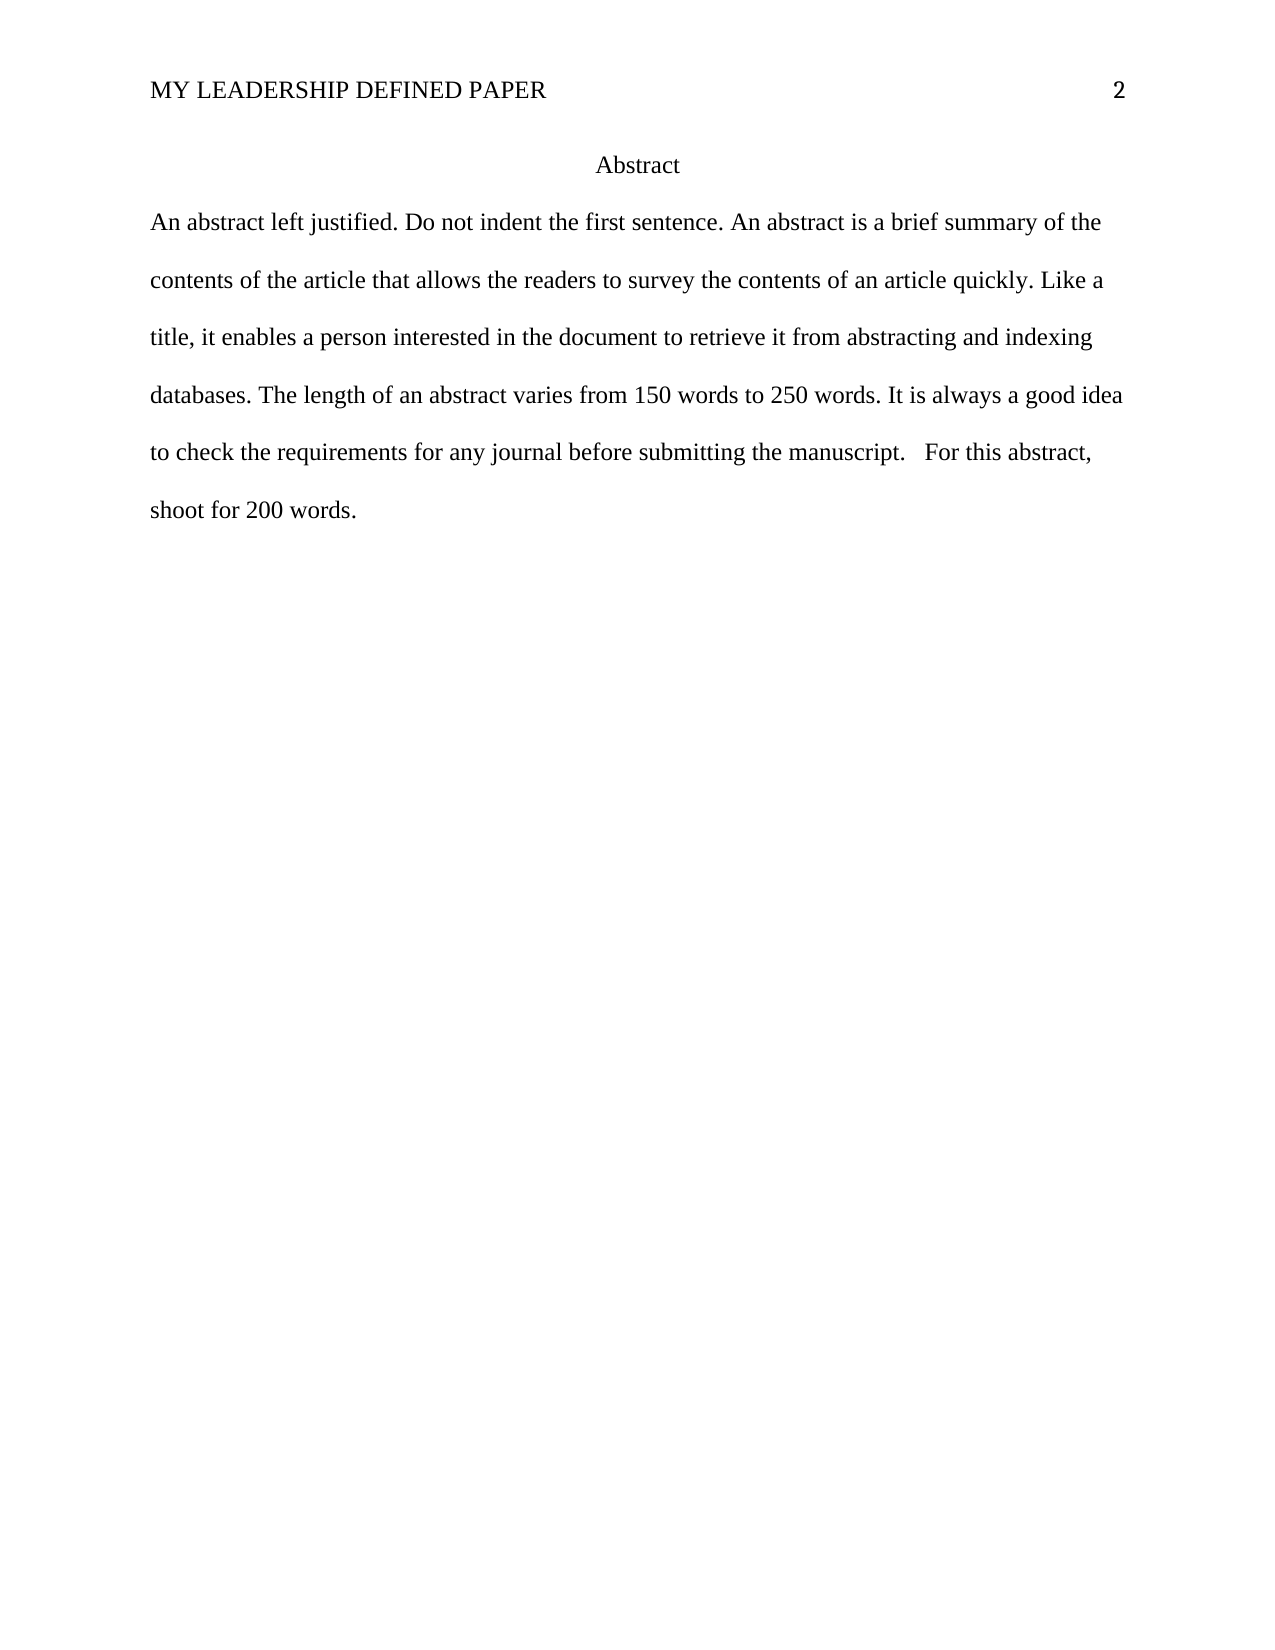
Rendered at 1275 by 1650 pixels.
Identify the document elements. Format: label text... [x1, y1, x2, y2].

text Abstract [150, 150, 1125, 179]
text An abstract left justified. Do not indent the first sentence. An abstract is a brief summary of the contents of the article that allows the readers to survey the contents of an article quickly. Like a title, it enables a person interested in the document to retrieve it from abstracting and indexing databases. The length of an abstract varies from 150 words to 250 words. It is always a good idea to check the requirements for any journal before submitting the manuscript. For this abstract, shoot for 200 words. [150, 207, 1125, 524]
